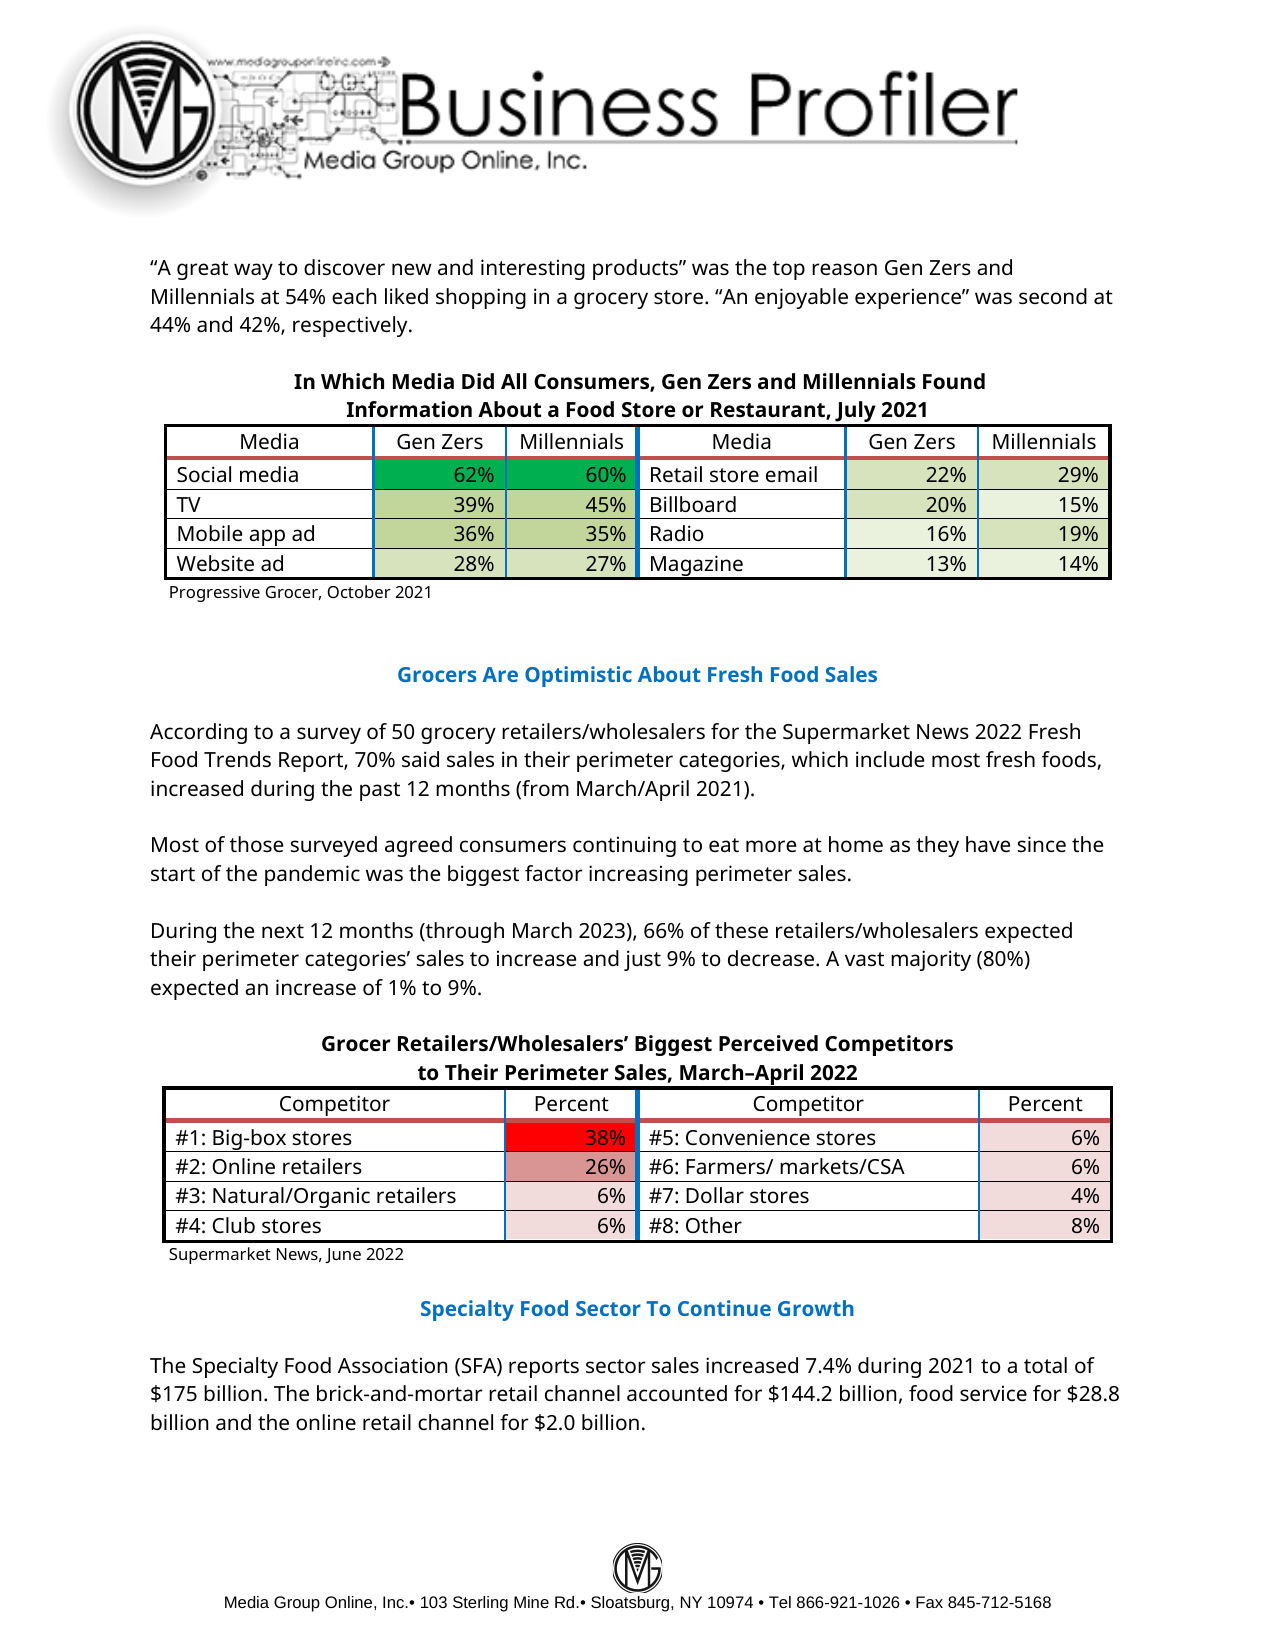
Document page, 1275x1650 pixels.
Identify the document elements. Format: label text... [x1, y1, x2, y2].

table_cell #5: Convenience stores [640, 1123, 978, 1151]
table_cell 14% [979, 549, 1108, 577]
table_cell #7: Dollar stores [640, 1182, 978, 1210]
table_header Media [167, 427, 372, 456]
table_cell 62% [375, 460, 505, 489]
text In Which Media Did All Consumers, Gen Zers and Millennials Found [150, 367, 1125, 396]
text The Specialty Food Association (SFA) reports sector sales increased 7.4% during 2021 to a total of $175 billion. The brick-and-mortar retail channel accounted for $144.2 billion, food service for $28.8 billion and the online retail channel for $2.0 billion. [150, 1351, 1125, 1436]
table_header Millennials [507, 427, 635, 456]
text During the next 12 months (through March 2023), 66% of these retailers/wholesalers expected their perimeter categories’ sales to increase and just 9% to decrease. A vast majority (80%) expected an increase of 1% to 9%. [150, 916, 1125, 1001]
picture [45, 23, 1017, 216]
table_cell 20% [847, 490, 977, 518]
table_cell #4: Club stores [166, 1211, 504, 1239]
text to Their Perimeter Sales, March–April 2022 [150, 1058, 1125, 1086]
table_cell Billboard [640, 490, 844, 518]
table_cell Magazine [640, 549, 844, 577]
table_header Percent [506, 1090, 635, 1118]
table_header Percent [980, 1090, 1110, 1118]
table_header Competitor [640, 1090, 978, 1118]
text Supermarket News, June 2022 [150, 1243, 1125, 1265]
text According to a survey of 50 grocery retailers/wholesalers for the Supermarket News 2022 Fresh Food Trends Report, 70% said sales in their perimeter categories, which include most fresh foods, increased during the past 12 months (from March/April 2021). [150, 717, 1125, 802]
table_cell 60% [507, 460, 635, 489]
table_cell 6% [506, 1182, 635, 1210]
table_cell #6: Farmers/ markets/CSA [640, 1152, 978, 1181]
table_cell Website ad [167, 549, 372, 577]
text Most of those surveyed agreed consumers continuing to eat more at home as they have since the start of the pandemic was the biggest factor increasing perimeter sales. [150, 831, 1125, 887]
table_header Gen Zers [847, 427, 977, 456]
table_cell 27% [507, 549, 635, 577]
table_cell Social media [167, 460, 372, 489]
table_cell 29% [979, 460, 1108, 489]
table_cell 6% [980, 1123, 1110, 1151]
table_cell 15% [979, 490, 1108, 518]
table_cell Retail store email [640, 460, 844, 489]
table_cell 45% [507, 490, 635, 518]
table_cell 28% [375, 549, 505, 577]
table_cell Mobile app ad [167, 519, 372, 548]
picture [612, 1543, 663, 1593]
table_cell 22% [847, 460, 977, 489]
table_cell #3: Natural/Organic retailers [166, 1182, 504, 1210]
text “A great way to discover new and interesting products” was the top reason Gen Zers and Millennials at 54% each liked shopping in a grocery store. “An enjoyable experience” was second at 44% and 42%, respectively. [150, 253, 1125, 339]
table_cell #1: Big-box stores [166, 1123, 504, 1151]
table_cell 19% [979, 519, 1108, 548]
table_cell #2: Online retailers [166, 1152, 504, 1181]
table_cell Radio [640, 519, 844, 548]
table_header Competitor [166, 1090, 504, 1118]
table_cell #8: Other [640, 1211, 978, 1239]
table_cell 13% [847, 549, 977, 577]
table_cell 26% [506, 1152, 635, 1181]
table_cell 39% [375, 490, 505, 518]
text Information About a Food Store or Restaurant, July 2021 [150, 396, 1125, 424]
table_cell 6% [980, 1152, 1110, 1181]
table_header Millennials [979, 427, 1108, 456]
table_cell 16% [847, 519, 977, 548]
text Grocer Retailers/Wholesalers’ Biggest Perceived Competitors [150, 1029, 1125, 1058]
table_cell 38% [506, 1123, 635, 1151]
table_cell 36% [375, 519, 505, 548]
table_header Media [640, 427, 844, 456]
text Specialty Food Sector To Continue Growth [150, 1294, 1125, 1322]
table_cell 35% [507, 519, 635, 548]
table_header Gen Zers [375, 427, 505, 456]
text Progressive Grocer, October 2021 [150, 580, 1125, 603]
table_cell TV [167, 490, 372, 518]
table_cell 8% [980, 1211, 1110, 1239]
table_cell 4% [980, 1182, 1110, 1210]
text Grocers Are Optimistic About Fresh Food Sales [150, 660, 1125, 688]
table_cell 6% [506, 1211, 635, 1239]
